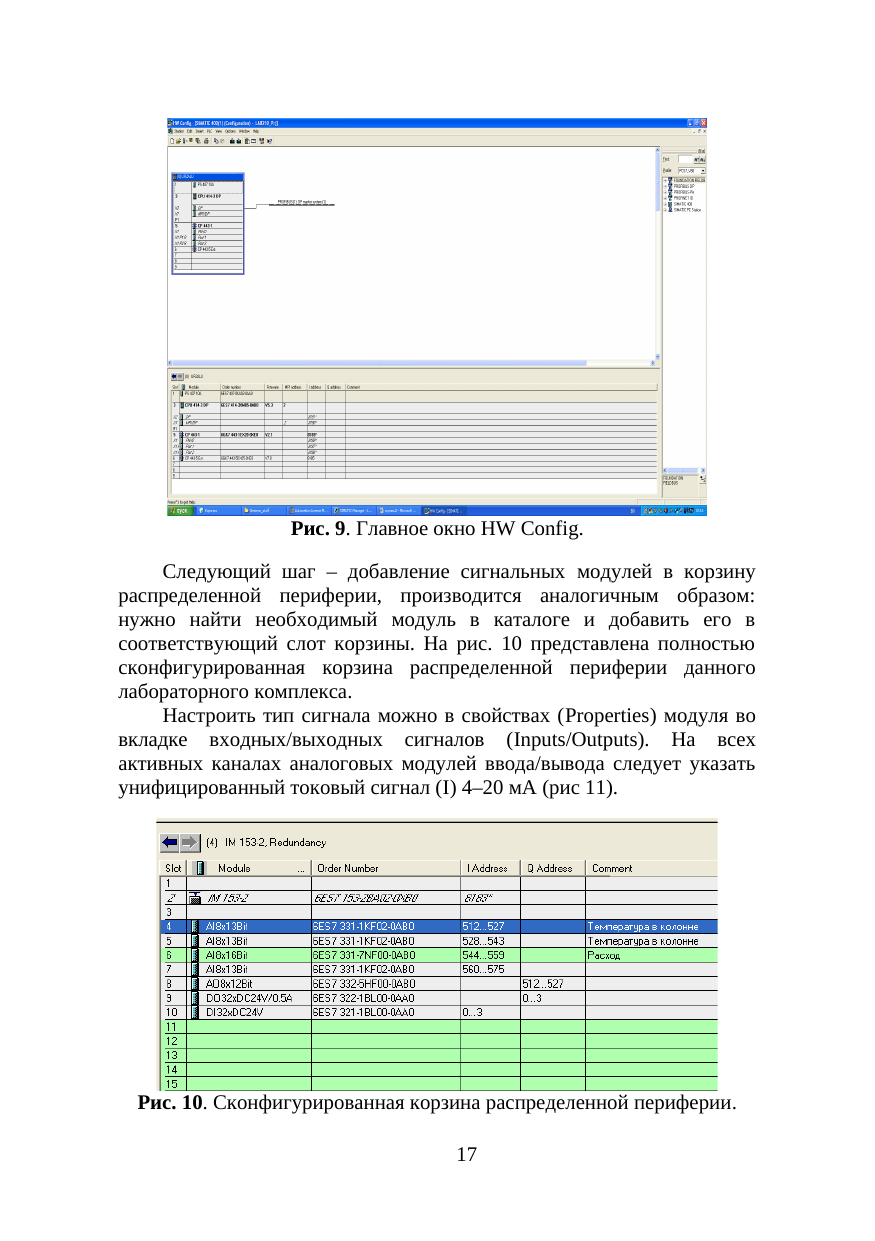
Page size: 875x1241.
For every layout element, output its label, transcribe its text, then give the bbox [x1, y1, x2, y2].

text Рис. 10. Сконфигурированная корзина распределенной периферии. [118, 1090, 756, 1114]
text Рис. 9. Главное окно HW Config. [118, 515, 756, 539]
picture [167, 118, 707, 516]
picture [156, 818, 718, 1091]
text Следующий шаг – добавление сигнальных модулей в корзину распределенной периферии, производится аналогичным образом: нужно найти необходимый модуль в каталоге и добавить его в соответствующий слот корзины. На рис. 10 представлена полностью сконфигурированная корзина распределенной периферии данного лабораторного комплекса. [118, 559, 756, 703]
text Настроить тип сигнала можно в свойствах (Properties) модуля во вкладке входных/выходных сигналов (Inputs/Outputs). На всех активных каналах аналоговых модулей ввода/вывода следует указать унифицированный токовый сигнал (I) 4–20 мA (рис 11). [118, 703, 756, 799]
